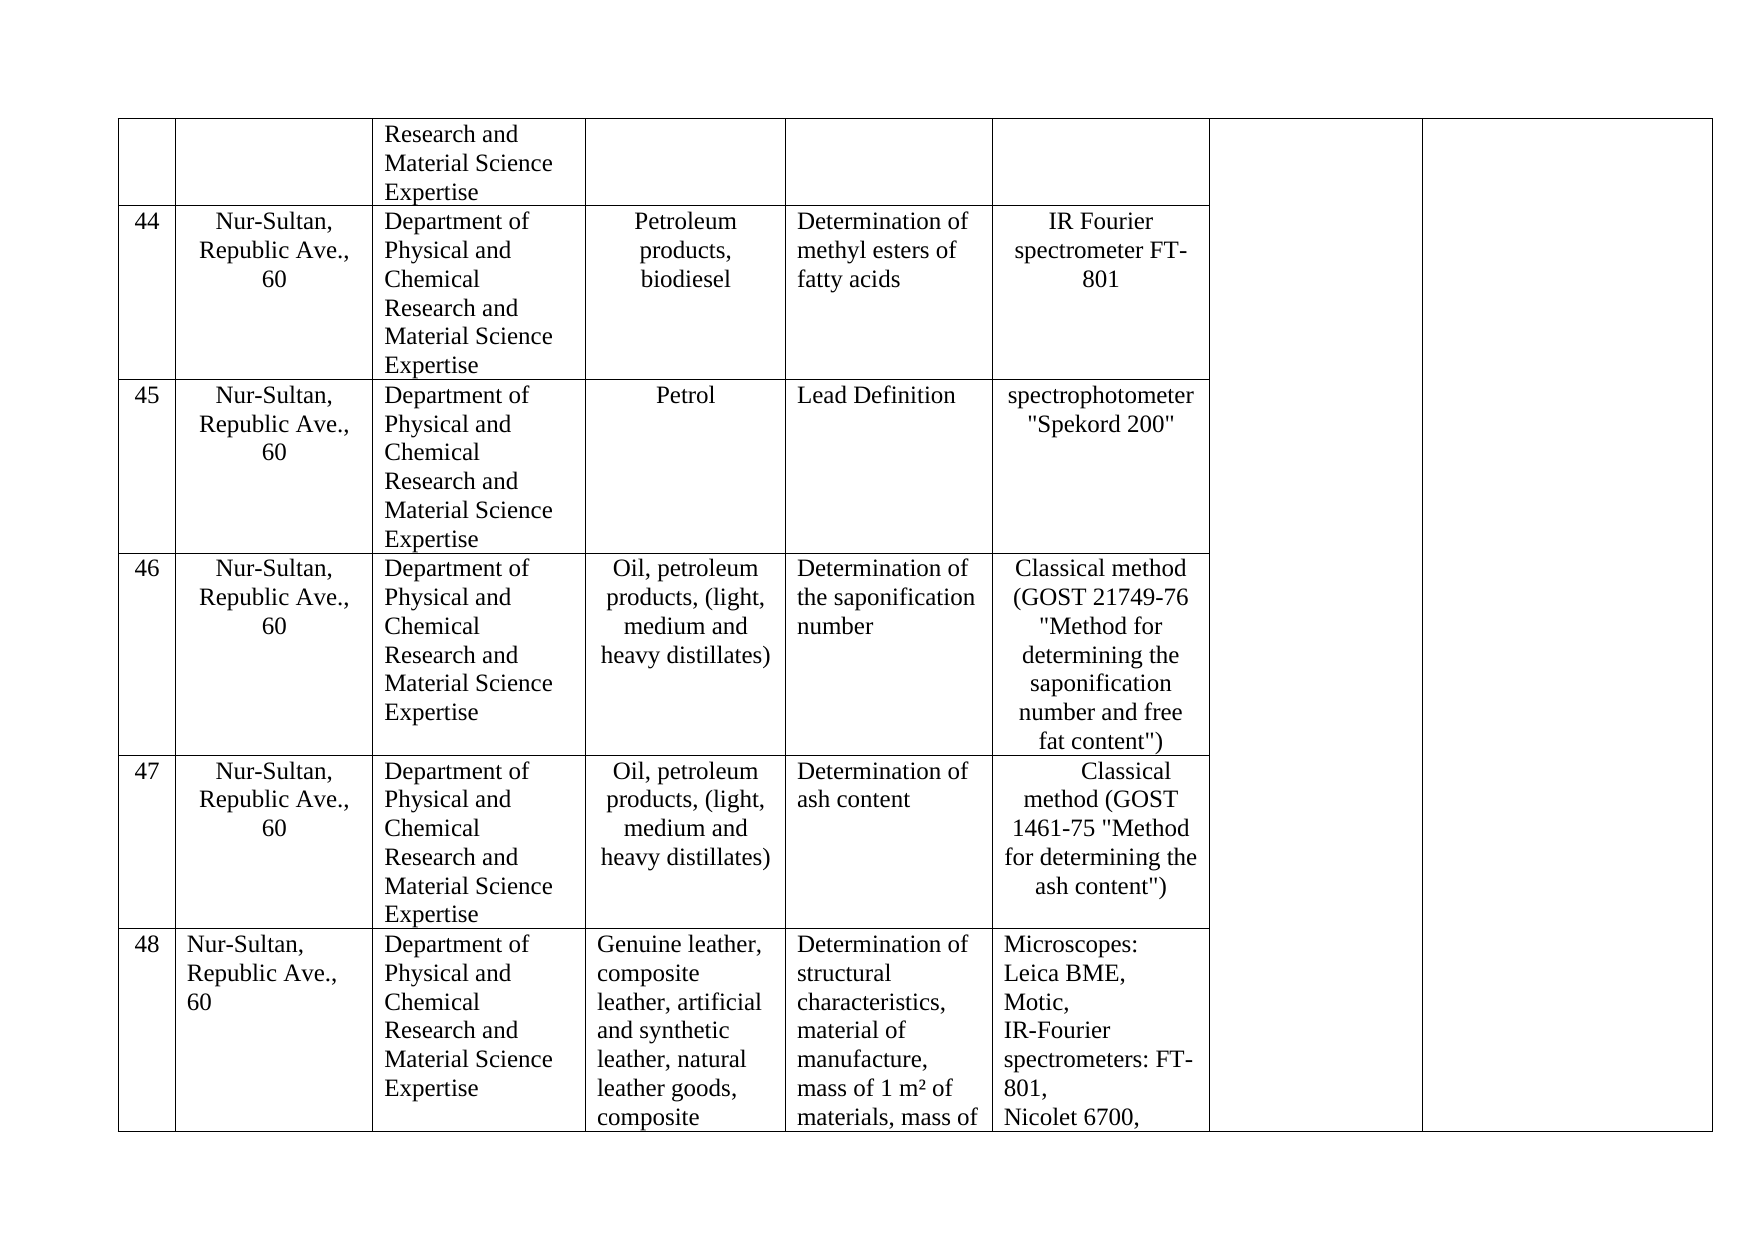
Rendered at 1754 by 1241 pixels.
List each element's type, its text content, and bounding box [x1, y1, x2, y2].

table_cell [373, 119, 585, 205]
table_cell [993, 929, 1209, 1131]
table_cell 48 [119, 929, 175, 1131]
table_cell 45 [119, 380, 175, 552]
table_cell Oil, petroleum products, (light, medium and heavy distillates) [586, 756, 785, 928]
table_cell Determination of the saponification number [786, 554, 992, 755]
table_cell IR Fourier spectrometer FT-801 [993, 206, 1209, 379]
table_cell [176, 119, 372, 205]
table_cell Nur-Sultan, Republic Ave., 60 [176, 756, 372, 928]
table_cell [176, 929, 372, 1131]
table_cell Lead Definition [786, 380, 992, 552]
table_cell 43 [119, 119, 175, 205]
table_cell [586, 929, 785, 1131]
table_cell Classical method (GOST 1461-75 "Method for determining the ash content") [993, 756, 1209, 928]
table_cell Determination of methyl esters of fatty acids [786, 206, 992, 379]
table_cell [993, 119, 1209, 205]
table_cell 46 [119, 554, 175, 755]
table_cell Nur-Sultan, Republic Ave., 60 [176, 380, 372, 552]
table_cell Nur-Sultan, Republic Ave., 60 [176, 206, 372, 379]
table_cell spectrophotometer "Spekord 200" [993, 380, 1209, 552]
table_cell 47 [119, 756, 175, 928]
table_cell Oil, petroleum products, (light, medium and heavy distillates) [586, 554, 785, 755]
table_cell Petrol [586, 380, 785, 552]
table_cell Department of Physical and Chemical Research and Material Science Expertise [373, 206, 585, 379]
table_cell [786, 119, 992, 205]
table_cell Petroleum products, biodiesel [586, 206, 785, 379]
table_cell Department of Physical and Chemical Research and Material Science Expertise [373, 554, 585, 755]
table_cell Determination of ash content [786, 756, 992, 928]
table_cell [786, 929, 992, 1131]
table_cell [586, 119, 785, 205]
table_cell 44 [119, 206, 175, 379]
table_cell Classical method (GOST 21749-76 "Method for determining the saponification number and free fat content") [993, 554, 1209, 755]
table_cell Department of Physical and Chemical Research and Material Science Expertise [373, 380, 585, 552]
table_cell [373, 929, 585, 1131]
table_cell Department of Physical and Chemical Research and Material Science Expertise [373, 756, 585, 928]
table_cell Nur-Sultan, Republic Ave., 60 [176, 554, 372, 755]
